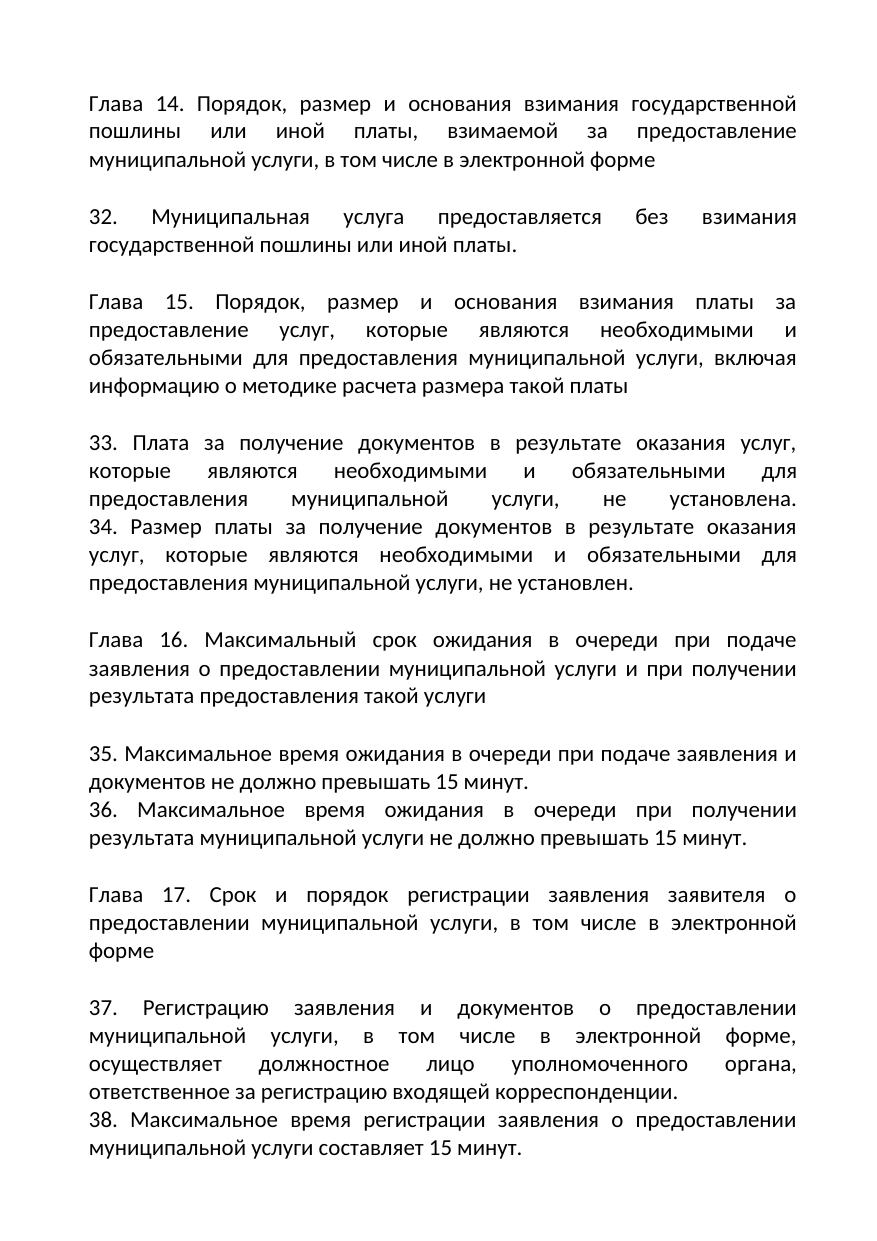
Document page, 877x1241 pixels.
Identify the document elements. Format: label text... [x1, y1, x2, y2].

text 35. Максимальное время ожидания в очереди при подаче заявления и документов не должно превышать 15 минут. 36. Максимальное время ожидания в очереди при получении результата муниципальной услуги не должно превышать 15 минут. [89, 739, 797, 851]
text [89, 993, 797, 1161]
text 33. Плата за получение документов в результате оказания услуг, которые являются необходимыми и обязательными для предоставления муниципальной услуги, не установлена. 34. Размер платы за получение документов в результате оказания услуг, которые являются необходимыми и обязательными для предоставления муниципальной услуги, не установлен. [89, 428, 797, 596]
text Глава 16. Максимальный срок ожидания в очереди при подаче заявления о предоставлении муниципальной услуги и при получении результата предоставления такой услуги [89, 626, 797, 710]
text Глава 15. Порядок, размер и основания взимания платы за предоставление услуг, которые являются необходимыми и обязательными для предоставления муниципальной услуги, включая информацию о методике расчета размера такой платы [89, 287, 797, 399]
text Глава 17. Срок и порядок регистрации заявления заявителя о предоставлении муниципальной услуги, в том числе в электронной форме [89, 880, 797, 964]
text 32. Муниципальная услуга предоставляется без взимания государственной пошлины или иной платы. [89, 202, 797, 258]
text Глава 14. Порядок, размер и основания взимания государственной пошлины или иной платы, взимаемой за предоставление муниципальной услуги, в том числе в электронной форме [89, 89, 797, 173]
